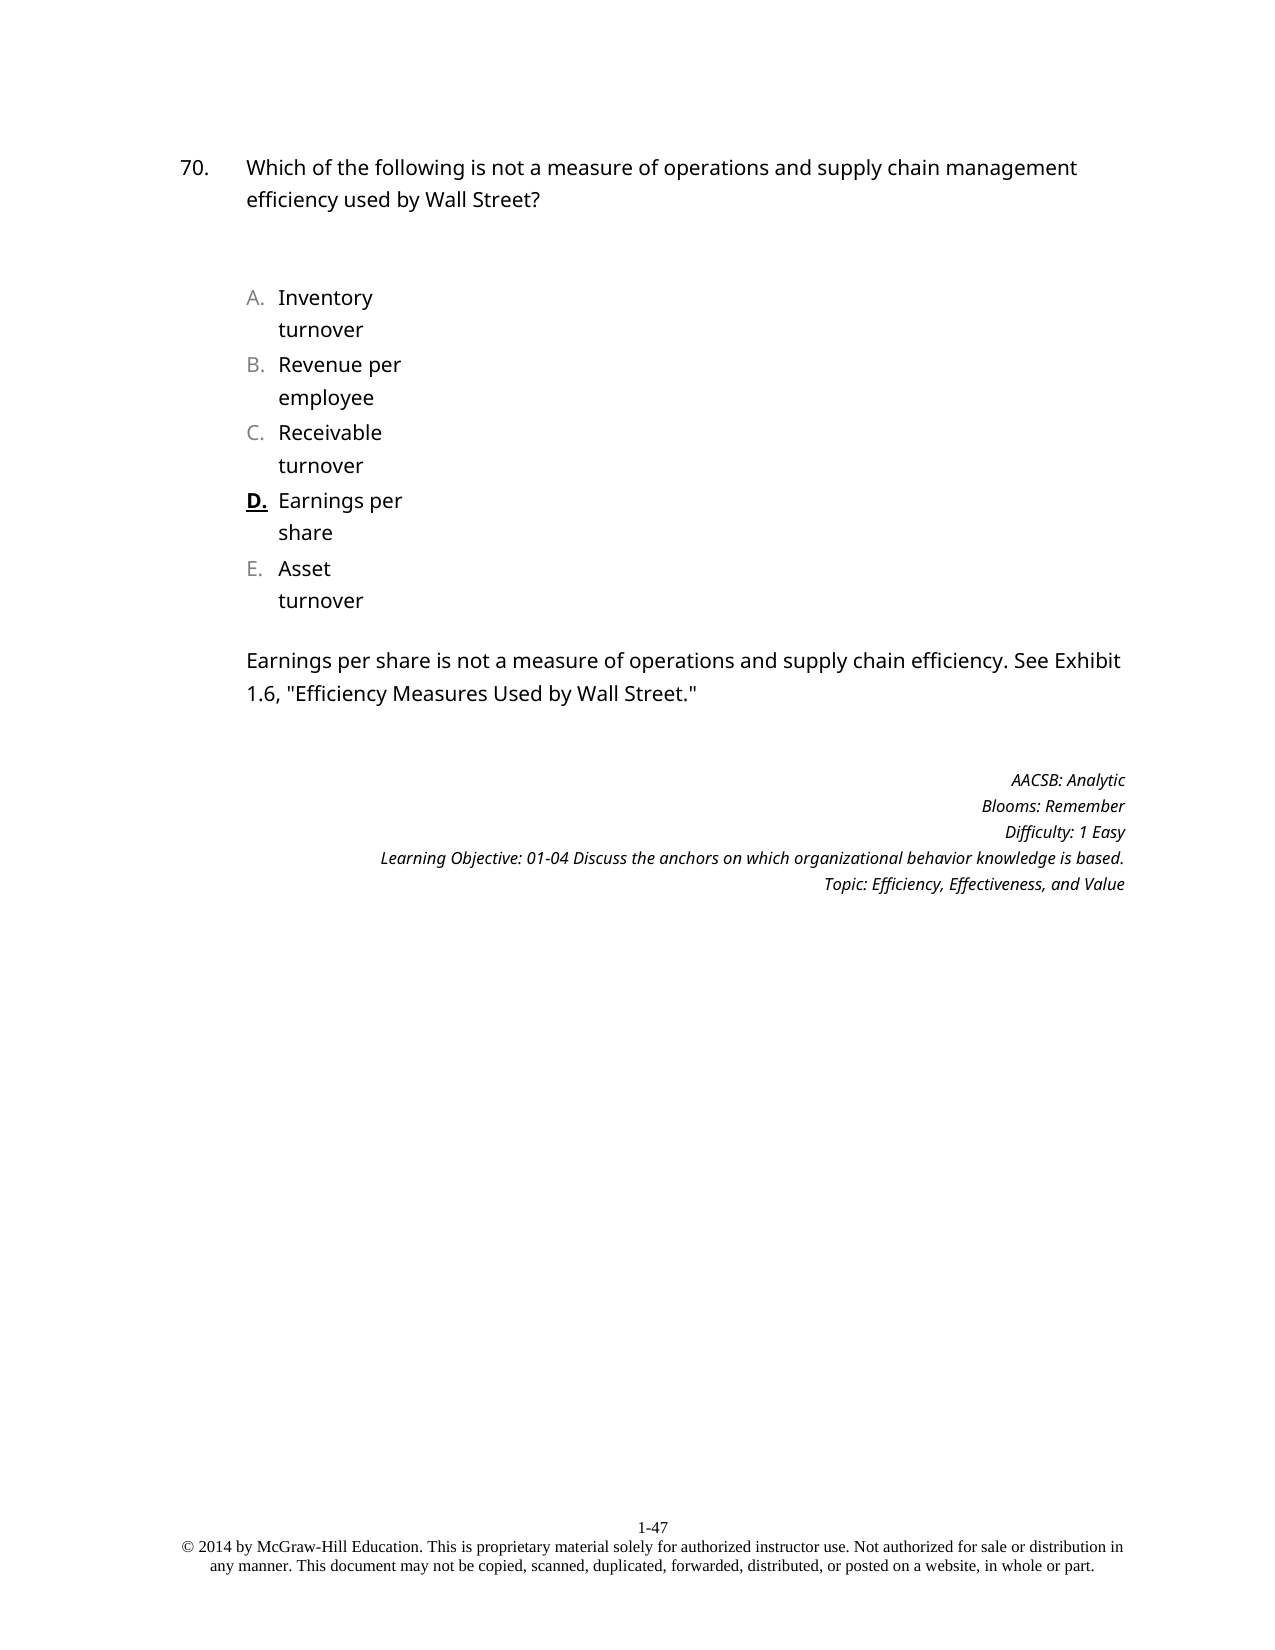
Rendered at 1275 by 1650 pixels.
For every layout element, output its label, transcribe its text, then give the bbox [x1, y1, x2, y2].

table_header Which of the following is not a measure of operations and supply chain management efficiency used by Wall Street? Earnings per share is not a measure of operations and supply chain efficiency. See Exhibit 1.6, "Efficiency Measures Used by Wall Street." [246, 153, 1125, 739]
table_header AACSB: Analytic Blooms: Remember Difficulty: 1 Easy Learning Objective: 01-04 Discuss the anchors on which organizational behavior knowledge is based. Topic: Efficiency, Effectiveness, and Value [180, 768, 1125, 931]
table_header 70. [180, 153, 246, 739]
